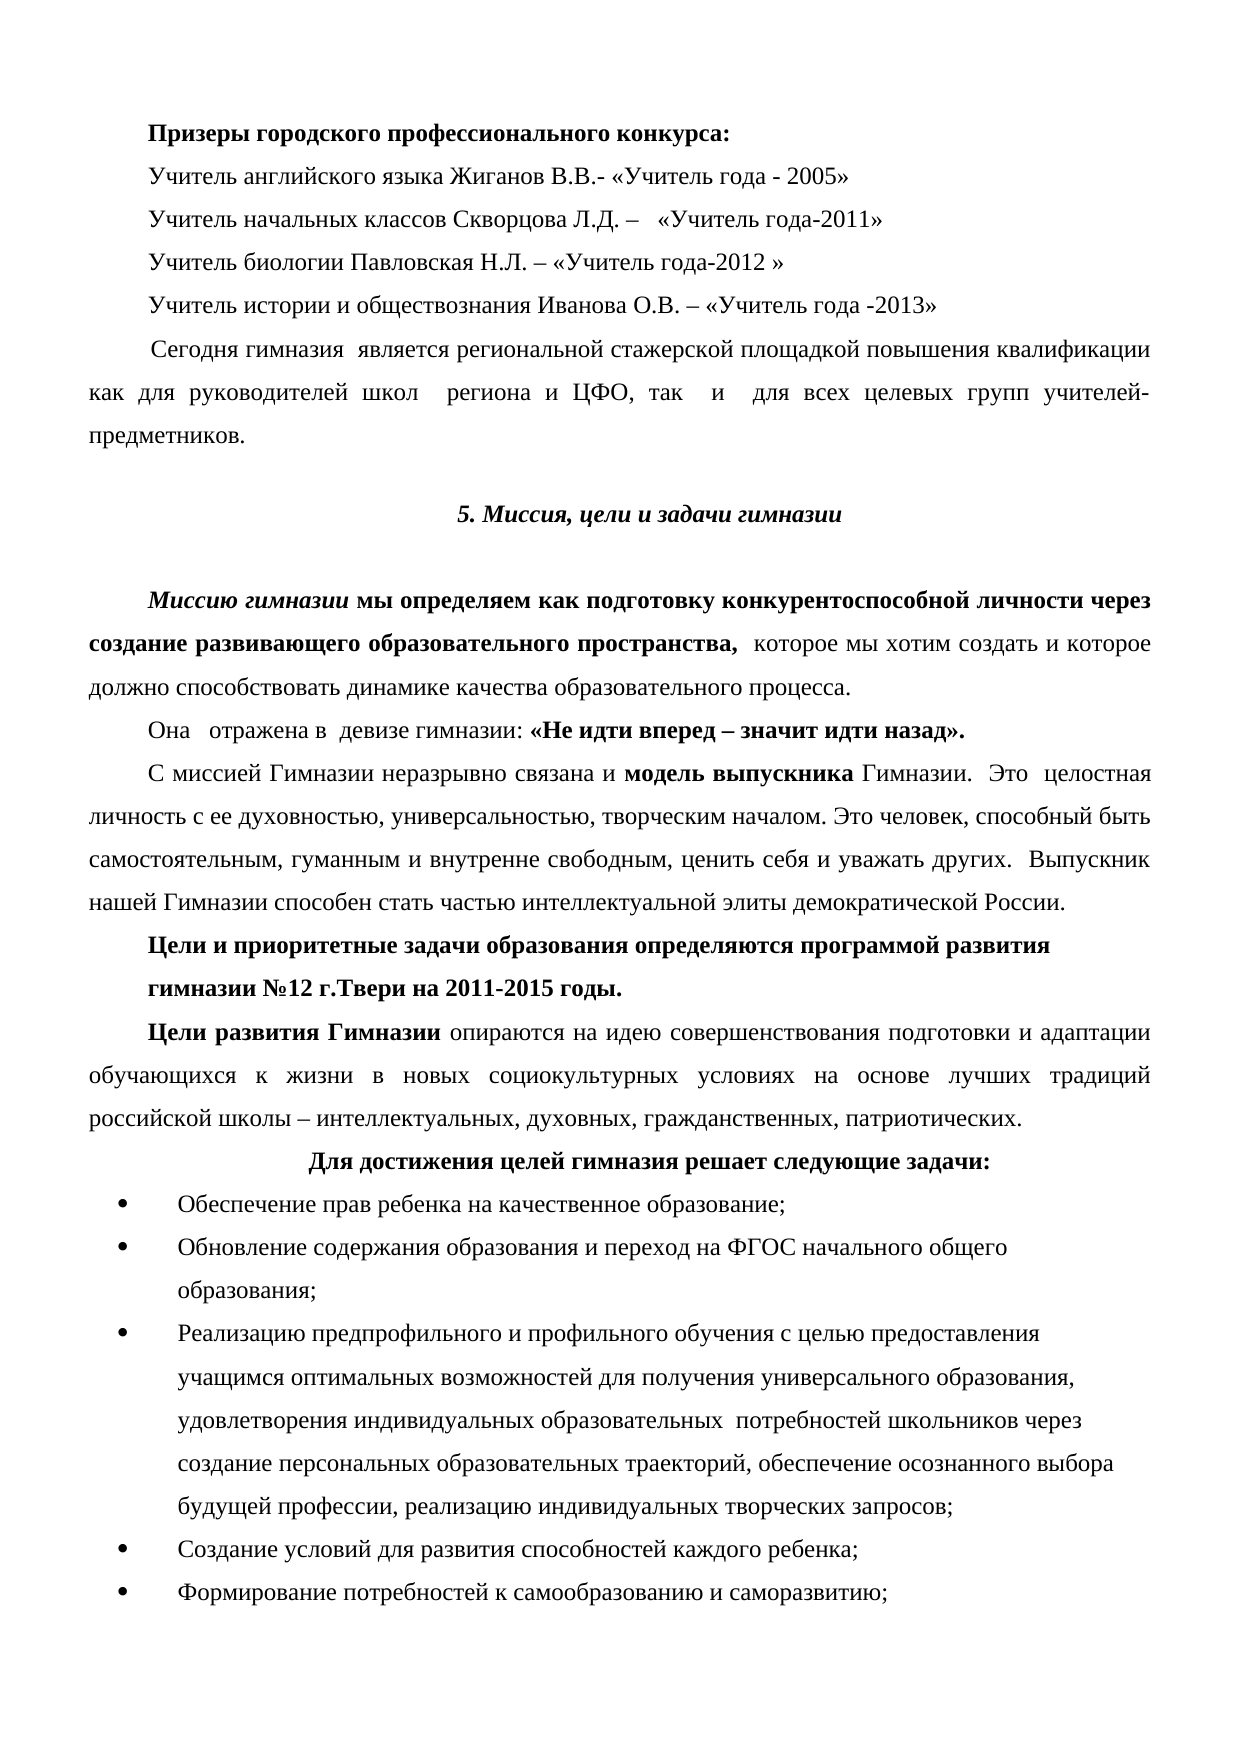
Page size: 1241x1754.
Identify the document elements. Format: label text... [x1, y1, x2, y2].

text Сегодня гимназия является региональной стажерской площадкой повышения квалификации как для руководителей школ региона и ЦФО, так и для всех целевых групп учителей- предметников. [89, 334, 1152, 449]
text 5. Миссия, цели и задачи гимназии [89, 499, 1152, 528]
text Призеры городского профессионального конкурса: [89, 118, 1152, 147]
text Учитель истории и обществознания Иванова О.В. – «Учитель года -2013» [89, 291, 1152, 319]
list Реализацию предпрофильного и профильного обучения с целью предоставления учащимся оптимальных возможностей для получения универсального образования, удовлетворения индивидуальных образовательных потребностей школьников через создание персональных образовательных траекторий, обеспечение осознанного выбора будущей профессии, реализацию индивидуальных творческих запросов; [118, 1318, 1152, 1520]
list Формирование потребностей к самообразованию и саморазвитию; [118, 1577, 1152, 1606]
text Для достижения целей гимназия решает следующие задачи: [89, 1146, 1152, 1175]
text Цели и приоритетные задачи образования определяются программой развития [89, 930, 1152, 959]
text Она отражена в девизе гимназии: «Не идти вперед – значит идти назад». [89, 715, 1152, 743]
text гимназии №12 г.Твери на 2011-2015 годы. [89, 973, 1152, 1002]
list Обеспечение прав ребенка на качественное образование; [118, 1189, 1152, 1218]
text Учитель биологии Павловская Н.Л. – «Учитель года-2012 » [89, 247, 1152, 276]
text Учитель английского языка Жиганов В.В.- «Учитель года - 2005» [89, 161, 1152, 190]
text Миссию гимназии мы определяем как подготовку конкурентоспособной личности через создание развивающего образовательного пространства, которое мы хотим создать и которое должно способствовать динамике качества образовательного процесса. [89, 585, 1152, 700]
list Обновление содержания образования и переход на ФГОС начального общего образования; [118, 1232, 1152, 1304]
text Цели развития Гимназии опираются на идею совершенствования подготовки и адаптации обучающихся к жизни в новых социокультурных условиях на основе лучших традиций российской школы – интеллектуальных, духовных, гражданственных, патриотических. [89, 1017, 1152, 1132]
text С миссией Гимназии неразрывно связана и модель выпускника Гимназии. Это целостная личность с ее духовностью, универсальностью, творческим началом. Это человек, способный быть самостоятельным, гуманным и внутренне свободным, ценить себя и уважать других. Выпускник нашей Гимназии способен стать частью интеллектуальной элиты демократической России. [89, 758, 1152, 916]
text Учитель начальных классов Скворцова Л.Д. – «Учитель года-2011» [89, 204, 1152, 233]
list Создание условий для развития способностей каждого ребенка; [118, 1534, 1152, 1563]
